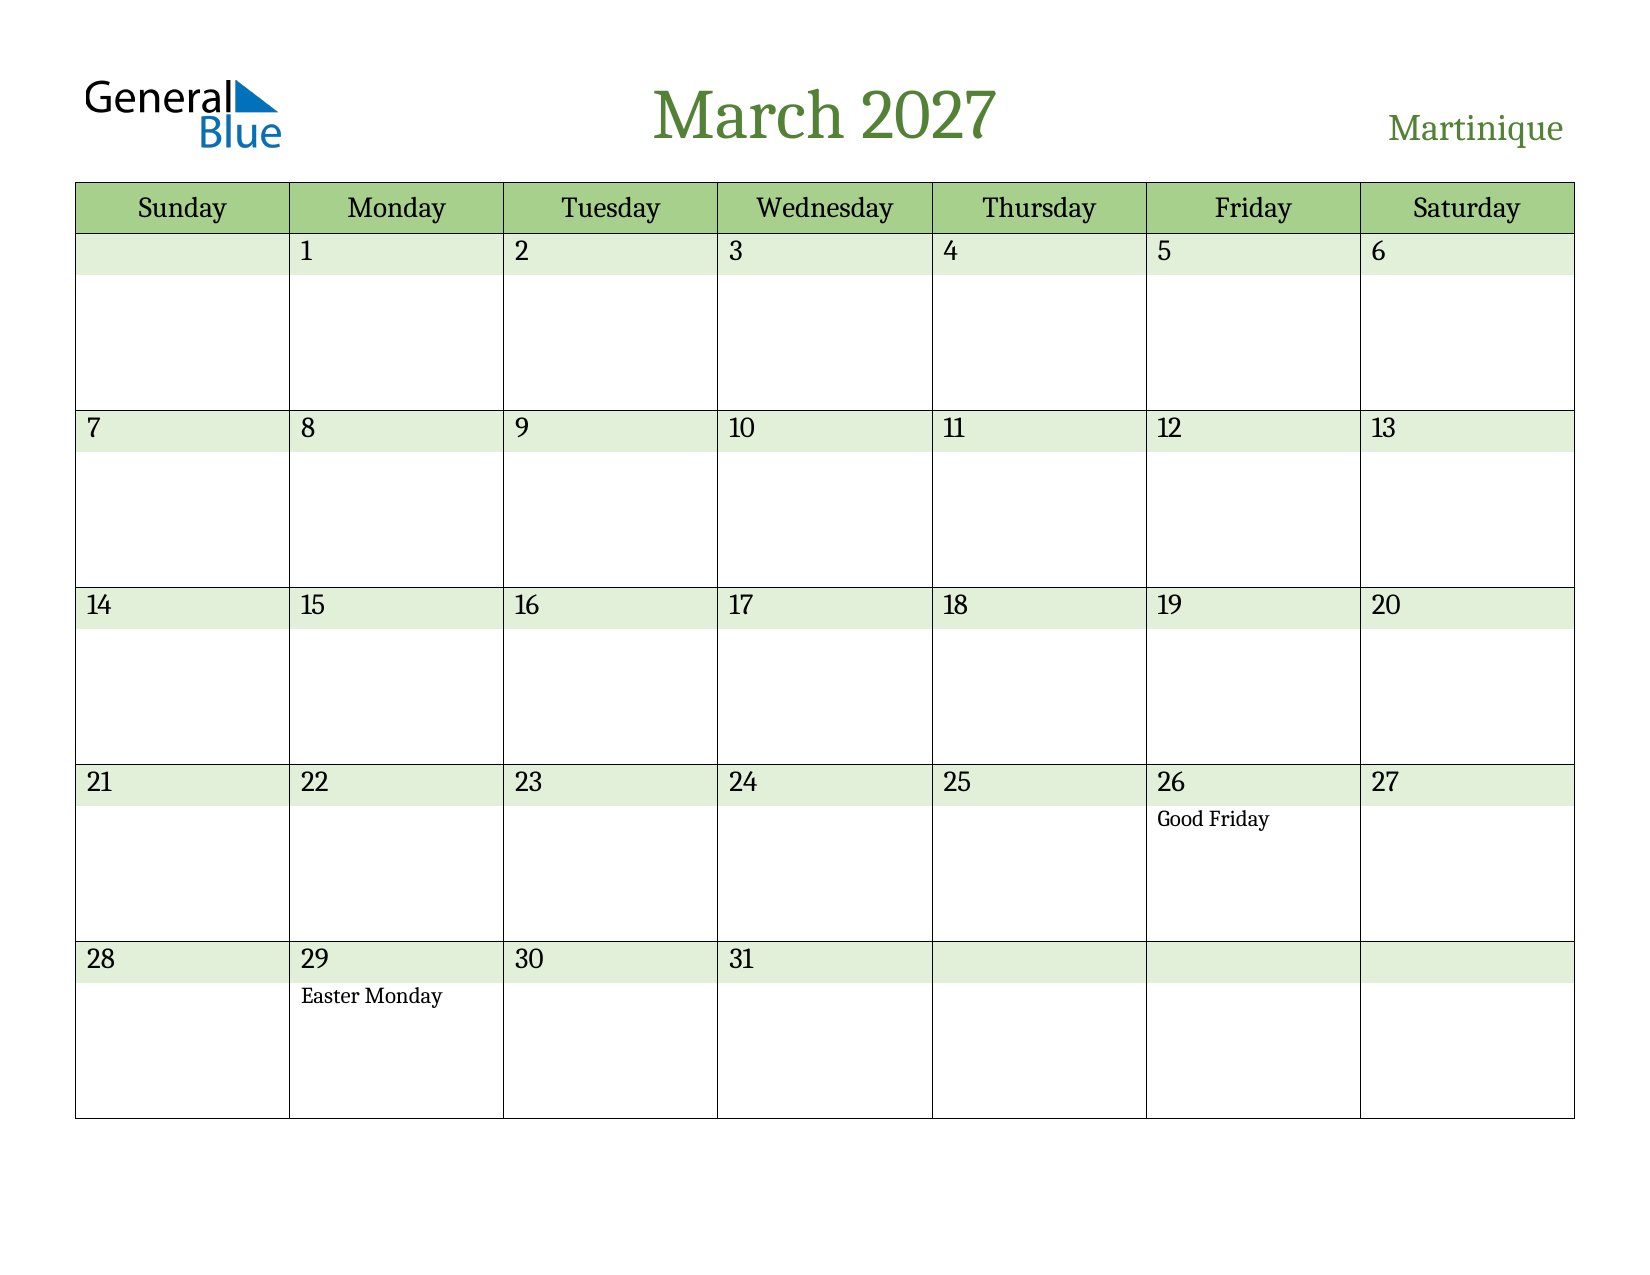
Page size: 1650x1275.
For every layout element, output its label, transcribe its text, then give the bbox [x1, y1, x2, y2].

table_cell [76, 983, 289, 1118]
table_cell 31 [718, 942, 932, 983]
table_cell 21 [76, 765, 289, 806]
table_cell 25 [933, 765, 1146, 806]
table_cell Saturday [1361, 183, 1574, 233]
table_cell [1361, 629, 1574, 764]
table_cell [1361, 983, 1574, 1118]
table_cell 17 [718, 588, 932, 629]
table_cell [718, 629, 932, 764]
table_cell [504, 806, 717, 941]
table_cell [290, 806, 503, 941]
table_cell [1147, 452, 1360, 587]
table_cell [933, 806, 1146, 941]
table_cell [76, 806, 289, 941]
table_cell [1361, 452, 1574, 587]
table_cell Tuesday [504, 183, 717, 233]
table_cell [933, 275, 1146, 410]
table_cell [504, 629, 717, 764]
table_cell [718, 983, 932, 1118]
table_cell [933, 942, 1146, 983]
table_cell [1361, 806, 1574, 941]
table_cell 1 [290, 234, 503, 275]
table_cell [1147, 983, 1360, 1118]
table_cell [718, 806, 932, 941]
table_cell 18 [933, 588, 1146, 629]
table_cell [718, 275, 932, 410]
table_cell 15 [290, 588, 503, 629]
table_cell 3 [718, 234, 932, 275]
table_cell 19 [1147, 588, 1360, 629]
table_cell Friday [1147, 183, 1360, 233]
table_header March 2027 [504, 75, 1146, 182]
table_cell 30 [504, 942, 717, 983]
table_cell 16 [504, 588, 717, 629]
table_cell 28 [76, 942, 289, 983]
table_cell 13 [1361, 411, 1574, 452]
table_cell Sunday [76, 183, 289, 233]
table_cell Good Friday [1147, 806, 1360, 941]
table_cell Monday [290, 183, 503, 233]
table_header Martinique [1146, 75, 1574, 182]
table_cell [1361, 942, 1574, 983]
table_cell 29 [290, 942, 503, 983]
table_cell 22 [290, 765, 503, 806]
table_cell 2 [504, 234, 717, 275]
table_cell Thursday [933, 183, 1146, 233]
table_cell 5 [1147, 234, 1360, 275]
table_cell [504, 452, 717, 587]
table_cell 27 [1361, 765, 1574, 806]
table_cell 6 [1361, 234, 1574, 275]
table_cell [933, 452, 1146, 587]
table_cell 7 [76, 411, 289, 452]
table_cell [76, 629, 289, 764]
table_header [76, 75, 503, 182]
table_cell [504, 275, 717, 410]
table_cell [933, 629, 1146, 764]
table_cell 11 [933, 411, 1146, 452]
table_cell 8 [290, 411, 503, 452]
table_cell [76, 452, 289, 587]
table_cell Wednesday [718, 183, 932, 233]
table_cell 20 [1361, 588, 1574, 629]
table_cell 4 [933, 234, 1146, 275]
table_cell [1147, 942, 1360, 983]
table_cell [290, 275, 503, 410]
table_cell [1147, 629, 1360, 764]
table_cell 10 [718, 411, 932, 452]
table_cell [933, 983, 1146, 1118]
table_cell 26 [1147, 765, 1360, 806]
table_cell 9 [504, 411, 717, 452]
table_cell [718, 452, 932, 587]
table_cell 14 [76, 588, 289, 629]
table_cell 23 [504, 765, 717, 806]
table_cell [290, 452, 503, 587]
table_cell [504, 983, 717, 1118]
table_cell [76, 234, 289, 275]
table_cell [1147, 275, 1360, 410]
table_cell [290, 629, 503, 764]
table_cell 24 [718, 765, 932, 806]
table_cell Easter Monday [290, 983, 503, 1118]
table_cell 12 [1147, 411, 1360, 452]
table_cell [76, 275, 289, 410]
table_cell [1361, 275, 1574, 410]
picture [86, 80, 281, 148]
